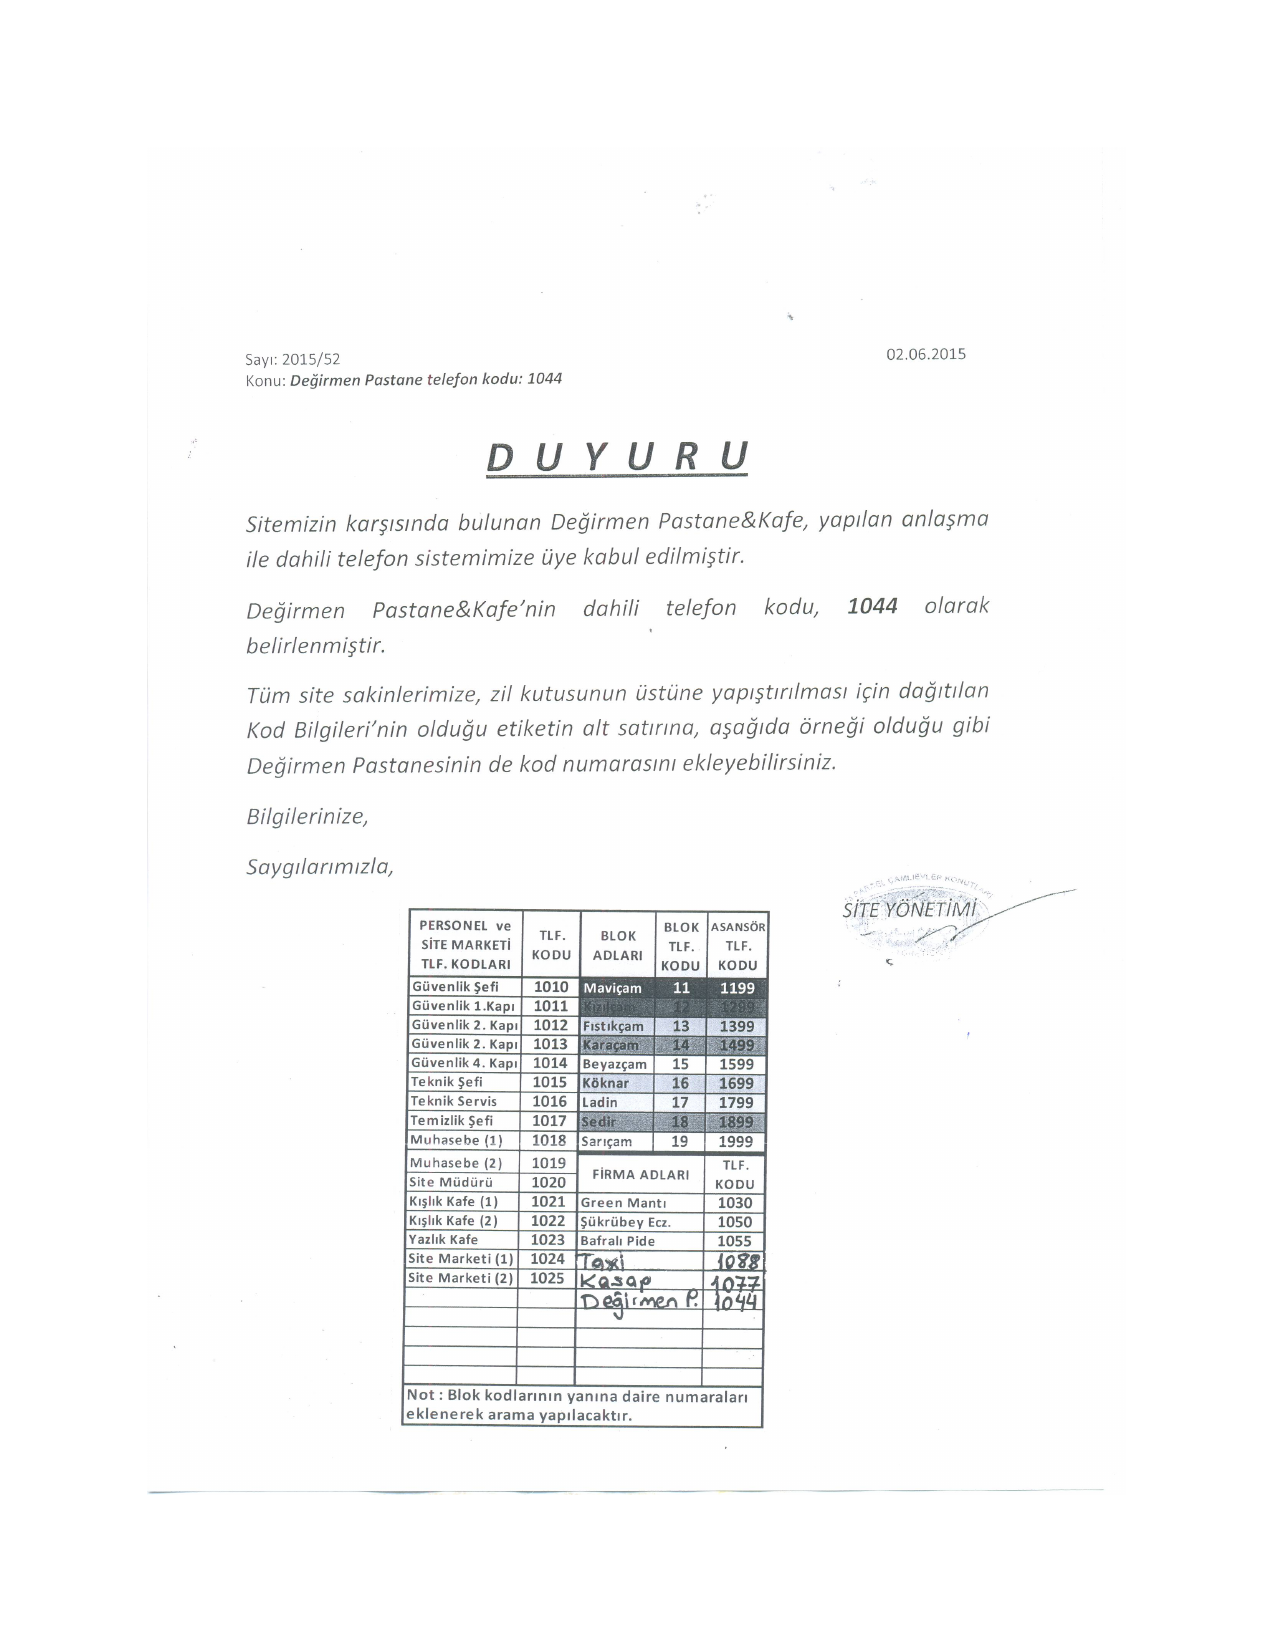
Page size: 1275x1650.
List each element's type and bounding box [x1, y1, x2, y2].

picture [147, 147, 1126, 1495]
